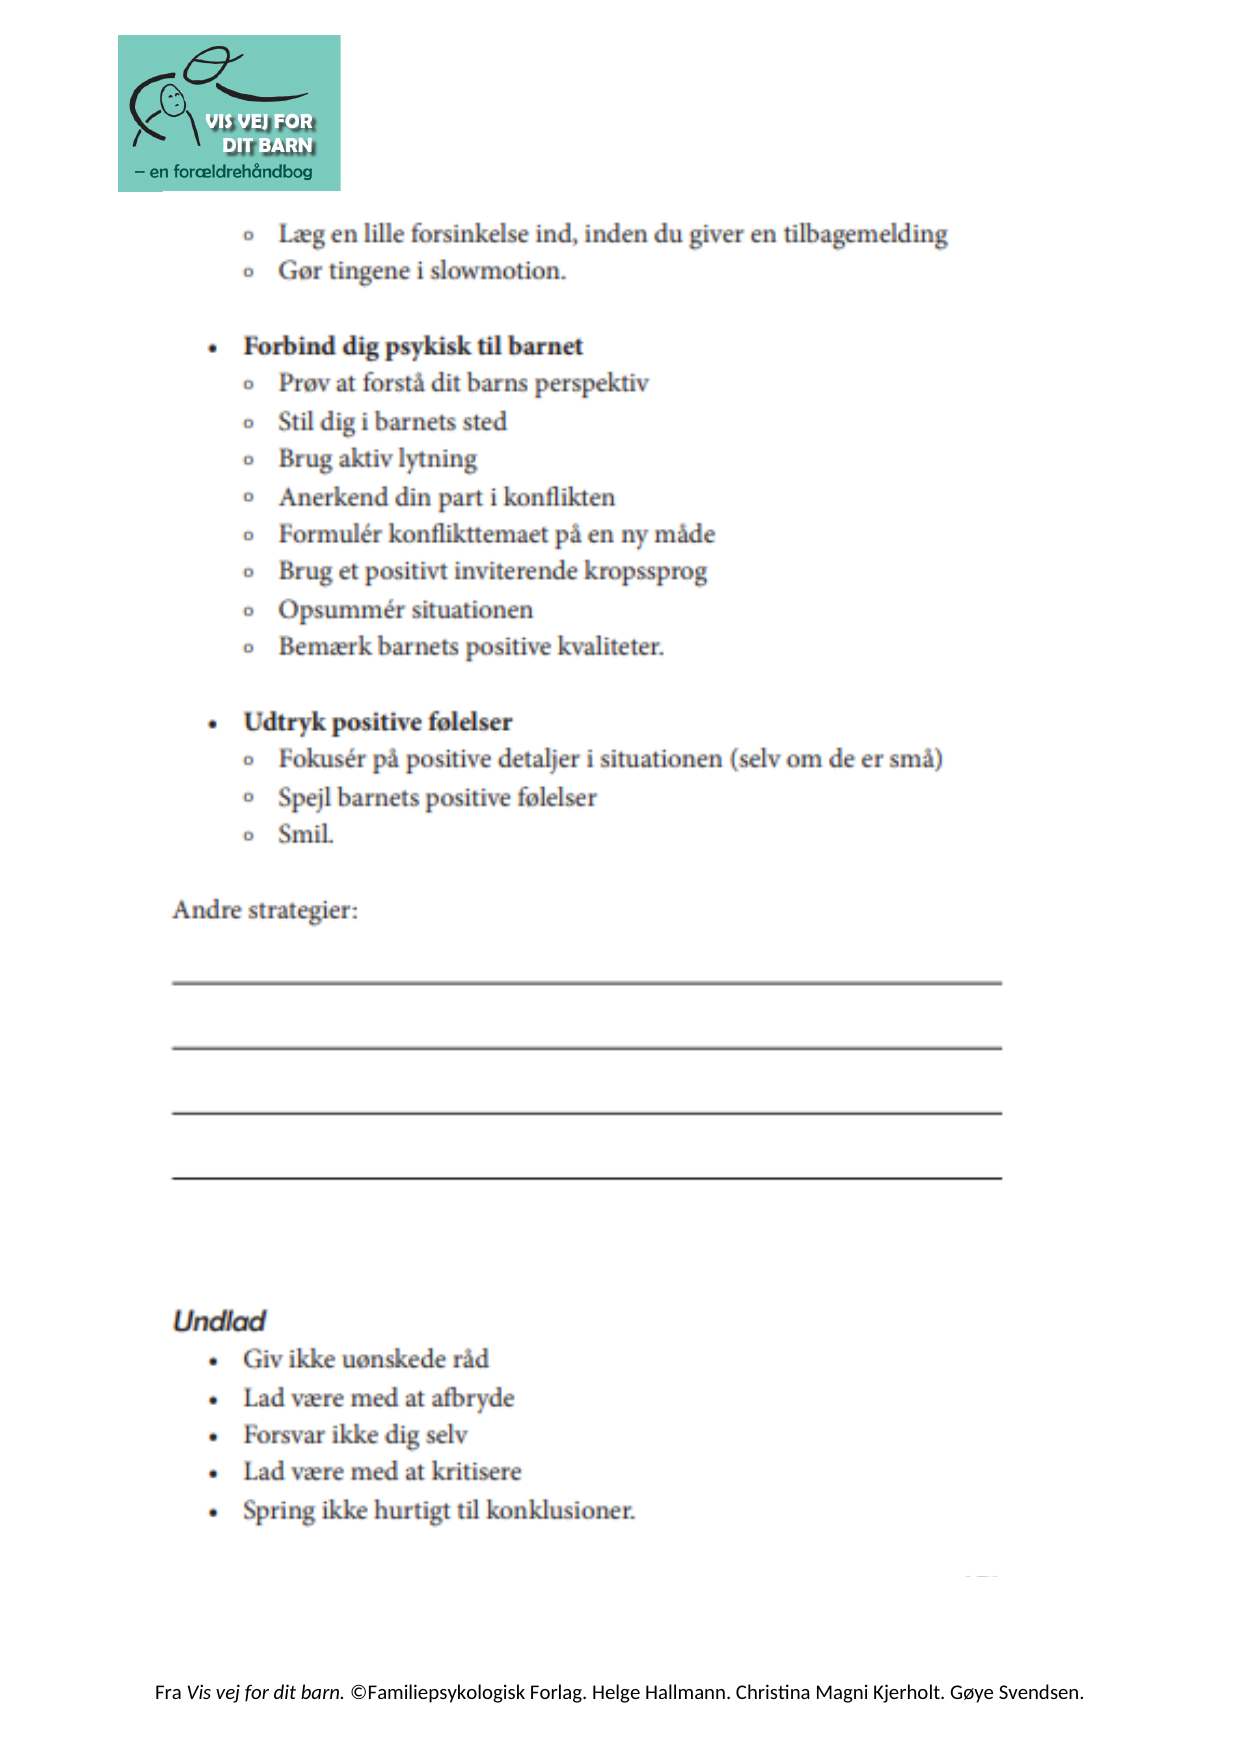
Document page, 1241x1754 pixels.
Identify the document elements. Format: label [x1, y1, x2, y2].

picture [118, 35, 1033, 1577]
